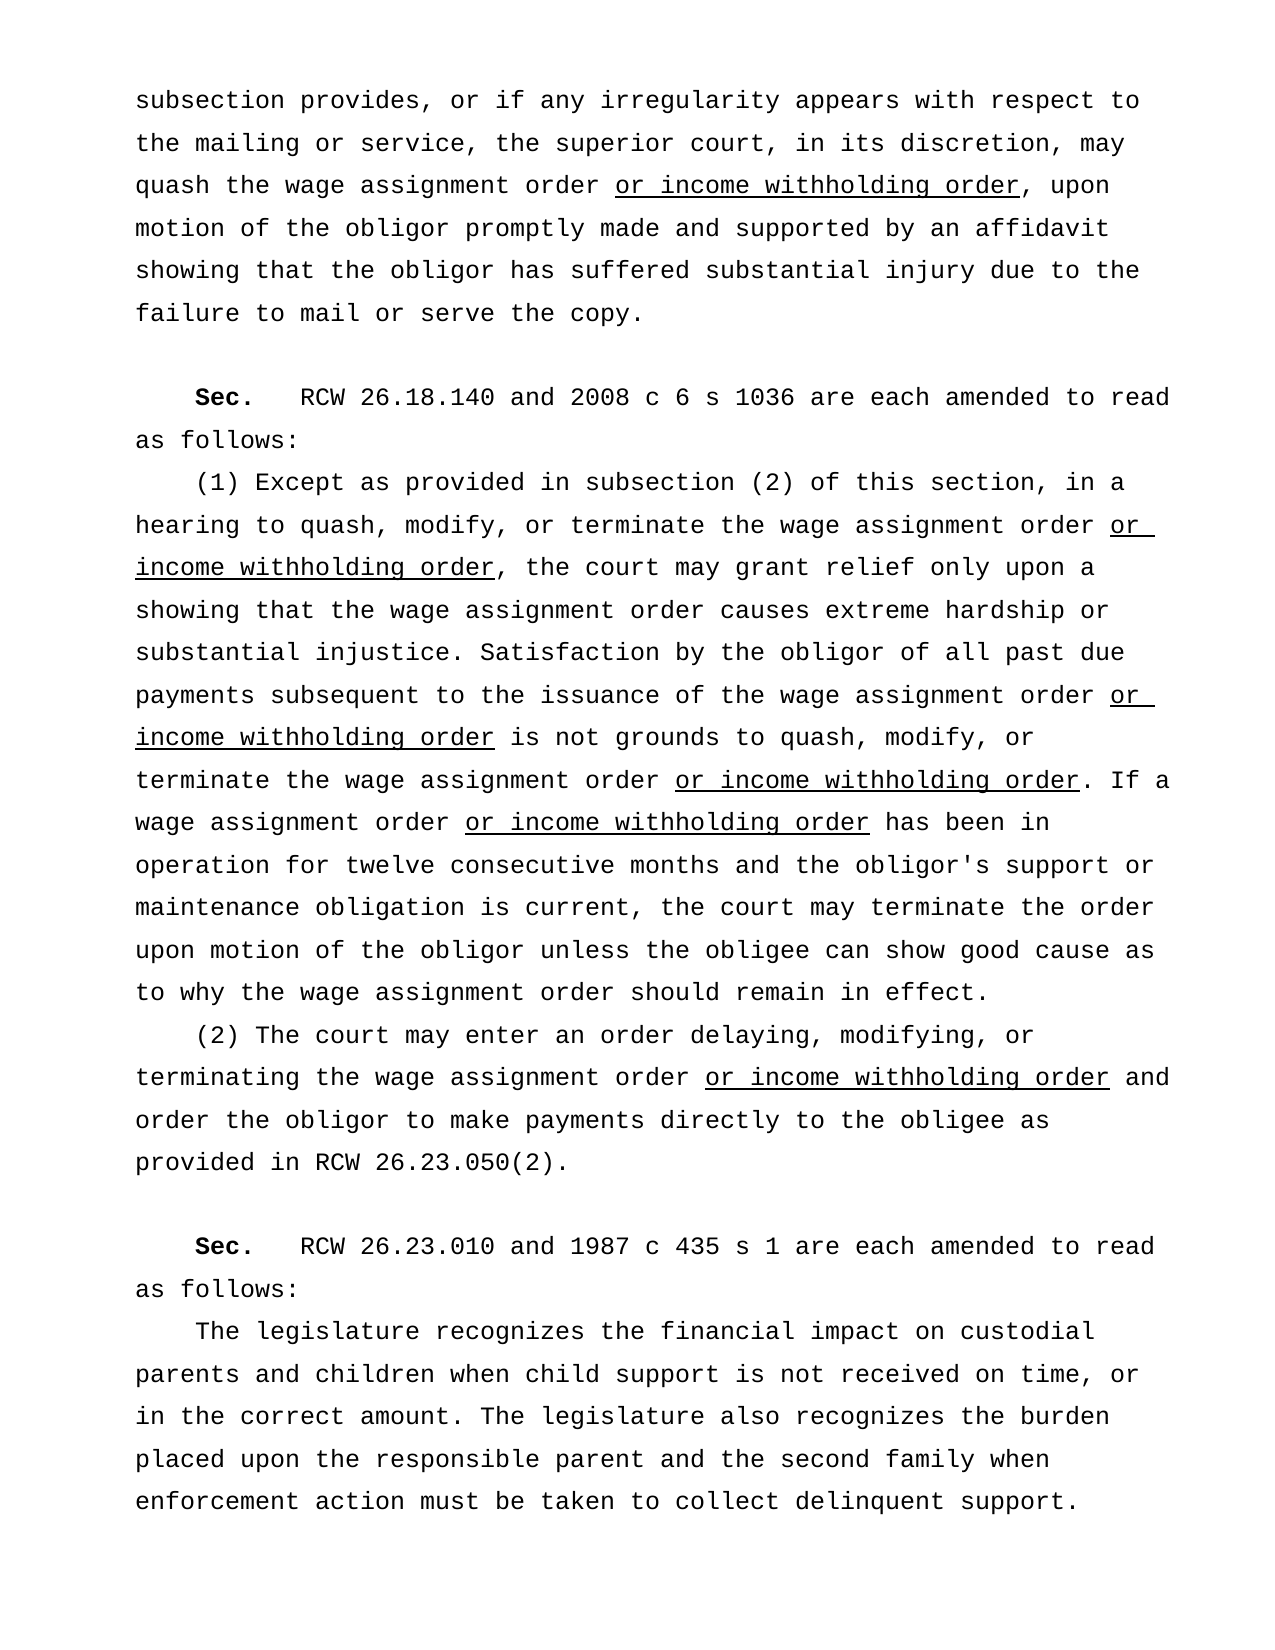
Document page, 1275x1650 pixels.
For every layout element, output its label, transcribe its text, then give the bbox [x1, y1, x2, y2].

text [135, 75, 1170, 330]
text Sec. RCW 26.23.010 and 1987 c 435 s 1 are each amended to read as follows: [135, 1221, 1170, 1306]
text The legislature recognizes the financial impact on custodial parents and children when child support is not received on time, or in the correct amount. The legislature also recognizes the burden placed upon the responsible parent and the second family when enforcement action must be taken to collect delinquent support. [135, 1306, 1170, 1518]
text (2) The court may enter an order delaying, modifying, or terminating the wage assignment order or income withholding order and order the obligor to make payments directly to the obligee as provided in RCW 26.23.050(2). [135, 1009, 1170, 1179]
text (1) Except as provided in subsection (2) of this section, in a hearing to quash, modify, or terminate the wage assignment order or income withholding order, the court may grant relief only upon a showing that the wage assignment order causes extreme hardship or substantial injustice. Satisfaction by the obligor of all past due payments subsequent to the issuance of the wage assignment order or income withholding order is not grounds to quash, modify, or terminate the wage assignment order or income withholding order. If a wage assignment order or income withholding order has been in operation for twelve consecutive months and the obligor's support or maintenance obligation is current, the court may terminate the order upon motion of the obligor unless the obligee can show good cause as to why the wage assignment order should remain in effect. [135, 457, 1170, 1009]
text Sec. RCW 26.18.140 and 2008 c 6 s 1036 are each amended to read as follows: [135, 372, 1170, 457]
